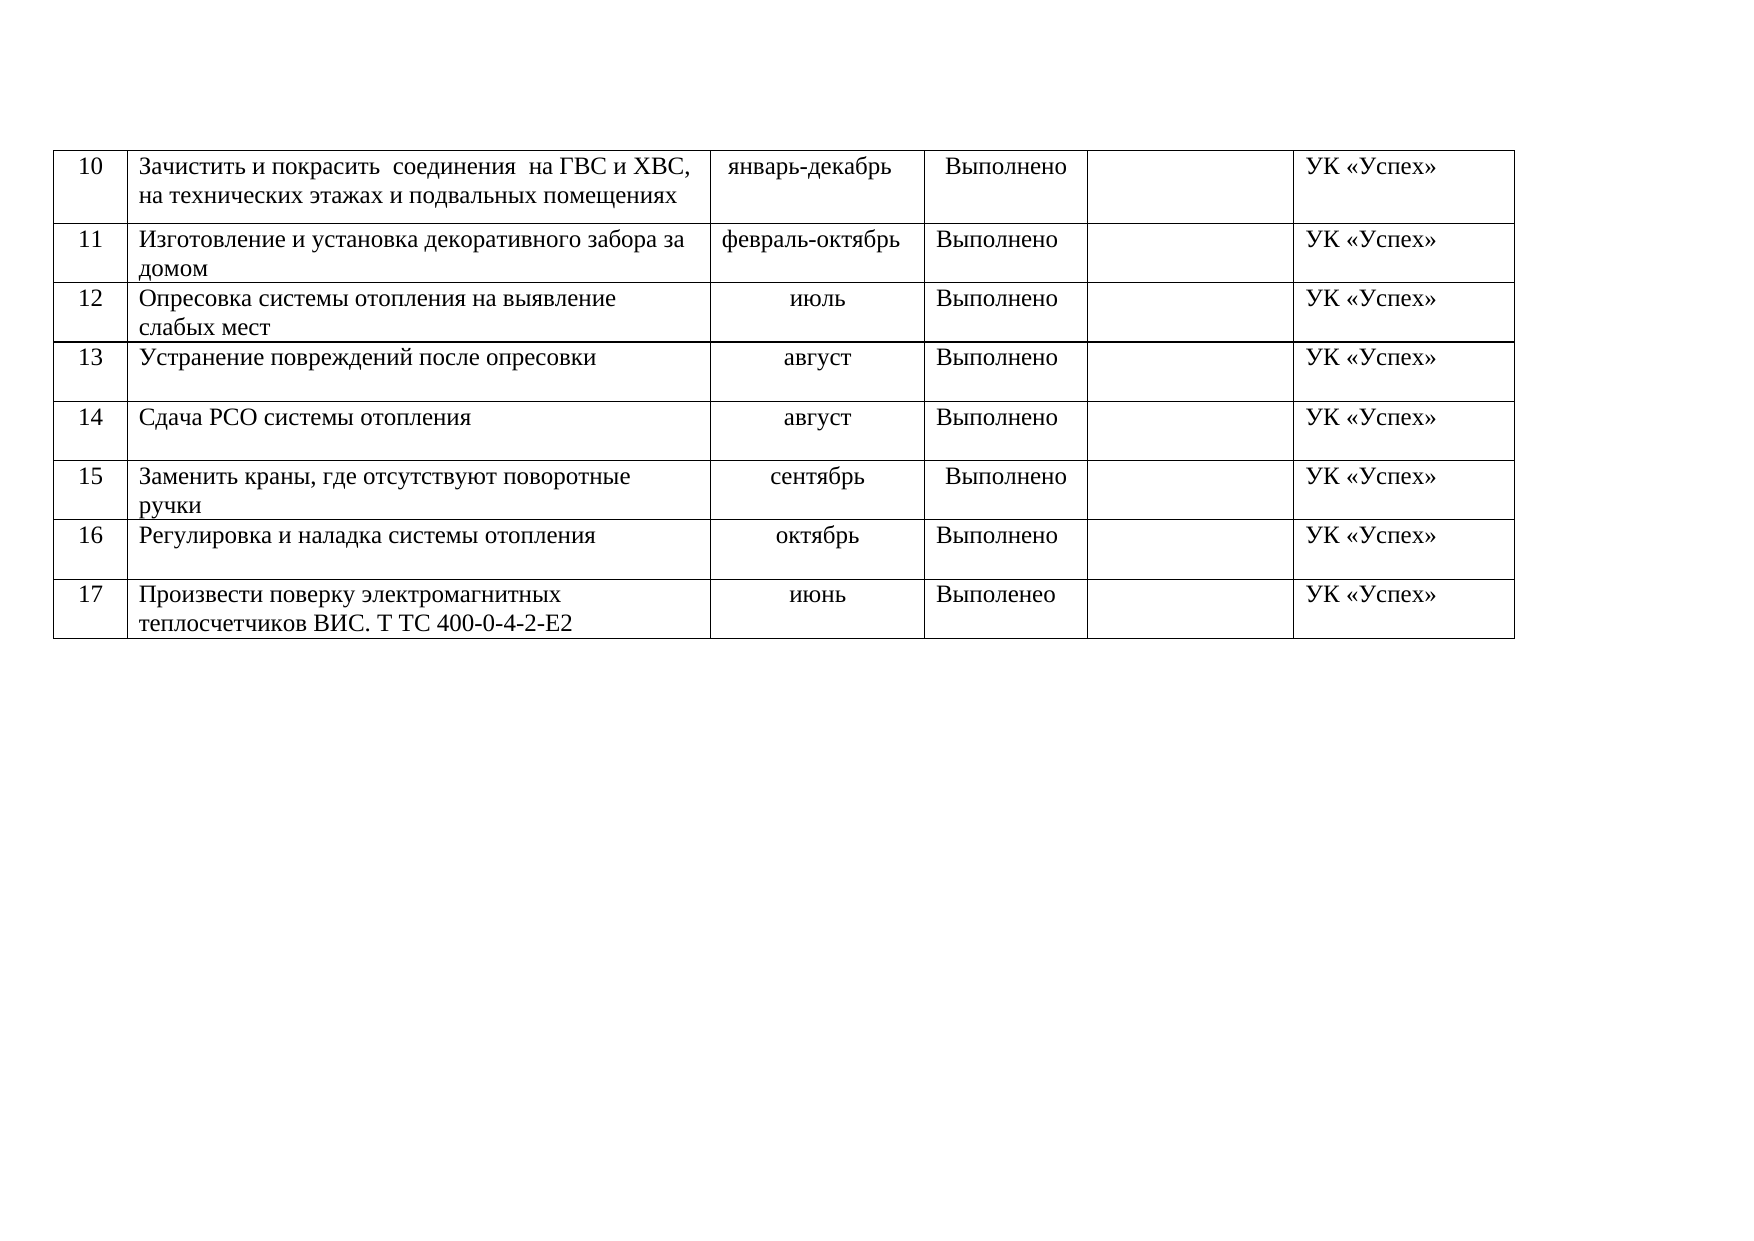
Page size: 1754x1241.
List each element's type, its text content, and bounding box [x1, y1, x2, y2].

table_cell [1088, 151, 1293, 223]
table_cell Выполнено [925, 461, 1087, 519]
table_cell 17 [54, 580, 127, 638]
table_cell Выполенео [925, 580, 1087, 638]
table_cell Зачистить и покрасить соединения на ГВС и ХВС, на технических этажах и подвальных помещениях [128, 151, 710, 223]
table_cell Выполнено [925, 224, 1087, 282]
table_cell УК «Успех» [1294, 151, 1514, 223]
table_cell Заменить краны, где отсутствуют поворотные ручки [128, 461, 710, 519]
table_cell февраль-октябрь [711, 224, 924, 282]
table_cell октябрь [711, 520, 924, 578]
table_cell август [711, 402, 924, 460]
table_cell июль [711, 283, 924, 341]
table_cell УК «Успех» [1294, 402, 1514, 460]
table_cell Опресовка системы отопления на выявление слабых мест [128, 283, 710, 341]
table_cell [1088, 402, 1293, 460]
table_cell Выполнено [925, 151, 1087, 223]
table_cell сентябрь [711, 461, 924, 519]
table_cell июнь [711, 580, 924, 638]
table_cell 13 [54, 343, 127, 401]
table_cell 14 [54, 402, 127, 460]
table_cell Регулировка и наладка системы отопления [128, 520, 710, 578]
table_cell Выполнено [925, 520, 1087, 578]
table_cell 10 [54, 151, 127, 223]
table_cell [1088, 343, 1293, 401]
table_cell УК «Успех» [1294, 580, 1514, 638]
table_cell [1088, 520, 1293, 578]
table_cell УК «Успех» [1294, 283, 1514, 341]
table_cell январь-декабрь [711, 151, 924, 223]
table_cell Сдача РСО системы отопления [128, 402, 710, 460]
table_cell [1088, 224, 1293, 282]
table_cell [1088, 580, 1293, 638]
table_cell [1088, 283, 1293, 341]
table_cell 16 [54, 520, 127, 578]
table_cell Выполнено [925, 283, 1087, 341]
table_cell август [711, 343, 924, 401]
table_cell 11 [54, 224, 127, 282]
table_cell УК «Успех» [1294, 520, 1514, 578]
table_cell 12 [54, 283, 127, 341]
table_cell Выполнено [925, 343, 1087, 401]
table_cell [1088, 461, 1293, 519]
table_cell УК «Успех» [1294, 343, 1514, 401]
table_cell Устранение повреждений после опресовки [128, 343, 710, 401]
table_cell УК «Успех» [1294, 461, 1514, 519]
table_cell УК «Успех» [1294, 224, 1514, 282]
table_cell Выполнено [925, 402, 1087, 460]
table_cell 15 [54, 461, 127, 519]
table_cell Изготовление и установка декоративного забора за домом [128, 224, 710, 282]
table_cell Произвести поверку электромагнитных теплосчетчиков ВИС. Т ТС 400-0-4-2-Е2 [128, 580, 710, 638]
